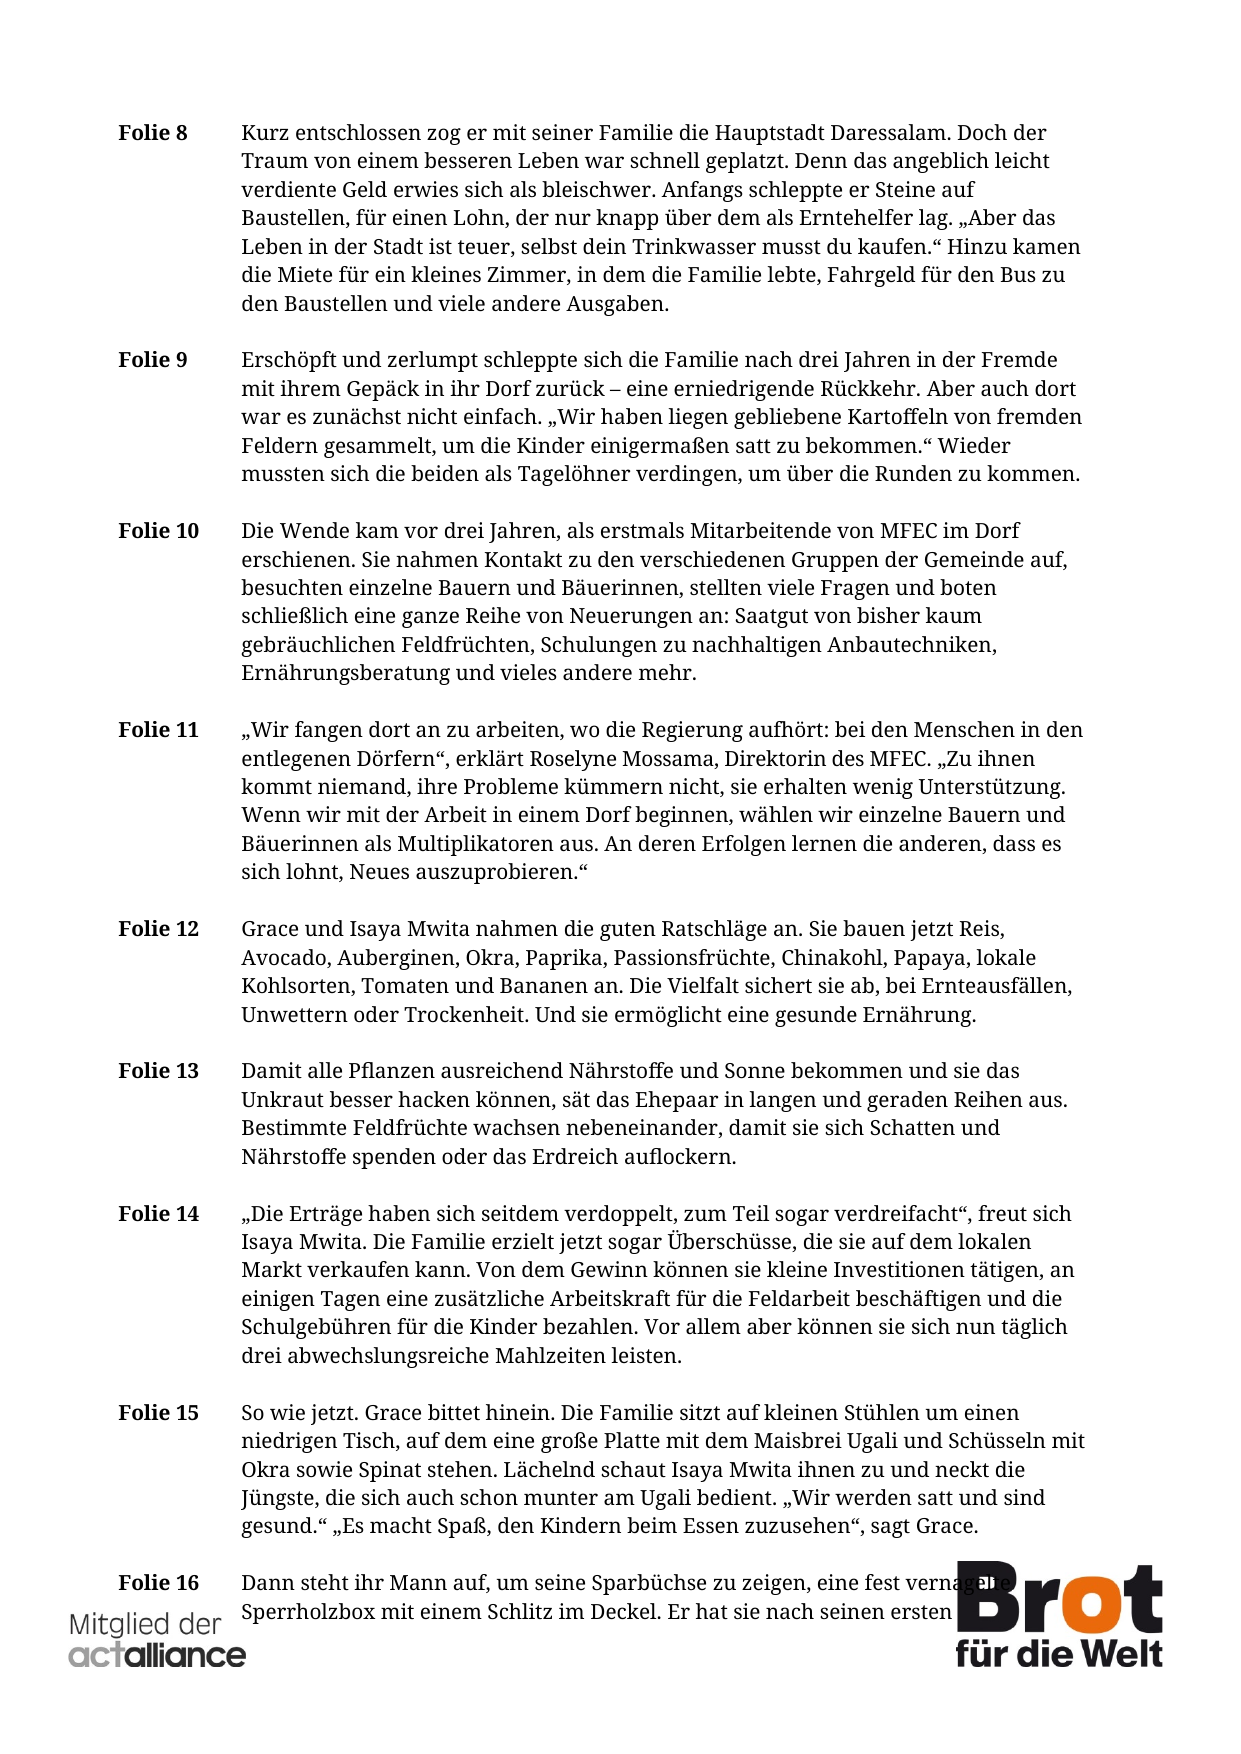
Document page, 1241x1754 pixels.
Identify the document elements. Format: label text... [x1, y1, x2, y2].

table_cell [234, 1569, 1096, 1636]
table_cell „Die Erträge haben sich seitdem verdoppelt, zum Teil sogar verdreifacht“, freut sich Isaya Mwita. Die Familie erzielt jetzt sogar Überschüsse, die sie auf dem lokalen Markt verkaufen kann. Von dem Gewinn können sie kleine Investitionen tätigen, an einigen Tagen eine zusätzliche Arbeitskraft für die Feldarbeit beschäftigen und die Schulgebühren für die Kinder bezahlen. Vor allem aber können sie sich nun täglich drei abwechslungsreiche Mahlzeiten leisten. [234, 1199, 1096, 1398]
table_cell Folie 16 [111, 1569, 234, 1636]
picture [68, 1612, 246, 1667]
table_header Folie 8 [111, 118, 234, 346]
picture [956, 1561, 1163, 1667]
table_cell Folie 14 [111, 1199, 234, 1398]
table_cell „Wir fangen dort an zu arbeiten, wo die Regierung aufhört: bei den Menschen in den entlegenen Dörfern“, erklärt Roselyne Mossama, Direktorin des MFEC. „Zu ihnen kommt niemand, ihre Probleme kümmern nicht, sie erhalten wenig Unterstützung. Wenn wir mit der Arbeit in einem Dorf beginnen, wählen wir einzelne Bauern und Bäuerinnen als Multiplikatoren aus. An deren Erfolgen lernen die anderen, dass es sich lohnt, Neues auszuprobieren.“ [234, 715, 1096, 914]
table_cell Damit alle Pflanzen ausreichend Nährstoffe und Sonne bekommen und sie das Unkraut besser hacken können, sät das Ehepaar in langen und geraden Reihen aus. Bestimmte Feldfrüchte wachsen nebeneinander, damit sie sich Schatten und Nährstoffe spenden oder das Erdreich auflockern. [234, 1057, 1096, 1199]
table_cell Grace und Isaya Mwita nahmen die guten Ratschläge an. Sie bauen jetzt Reis, Avocado, Auberginen, Okra, Paprika, Passionsfrüchte, Chinakohl, Papaya, lokale Kohlsorten, Tomaten und Bananen an. Die Vielfalt sichert sie ab, bei Ernteausfällen, Unwettern oder Trockenheit. Und sie ermöglicht eine gesunde Ernährung. [234, 914, 1096, 1057]
table_cell Folie 12 [111, 914, 234, 1057]
table_header Kurz entschlossen zog er mit seiner Familie die Hauptstadt Daressalam. Doch der Traum von einem besseren Leben war schnell geplatzt. Denn das angeblich leicht verdiente Geld erwies sich als bleischwer. Anfangs schleppte er Steine auf Baustellen, für einen Lohn, der nur knapp über dem als Erntehelfer lag. „Aber das Leben in der Stadt ist teuer, selbst dein Trinkwasser musst du kaufen.“ Hinzu kamen die Miete für ein kleines Zimmer, in dem die Familie lebte, Fahrgeld für den Bus zu den Baustellen und viele andere Ausgaben. [234, 118, 1096, 346]
table_cell So wie jetzt. Grace bittet hinein. Die Familie sitzt auf kleinen Stühlen um einen niedrigen Tisch, auf dem eine große Platte mit dem Maisbrei Ugali und Schüsseln mit Okra sowie Spinat stehen. Lächelnd schaut Isaya Mwita ihnen zu und neckt die Jüngste, die sich auch schon munter am Ugali bedient. „Wir werden satt und sind gesund.“ „Es macht Spaß, den Kindern beim Essen zuzusehen“, sagt Grace. [234, 1398, 1096, 1568]
table_cell Folie 15 [111, 1398, 234, 1568]
table_cell Folie 9 [111, 346, 234, 516]
table_cell Erschöpft und zerlumpt schleppte sich die Familie nach drei Jahren in der Fremde mit ihrem Gepäck in ihr Dorf zurück – eine erniedrigende Rückkehr. Aber auch dort war es zunächst nicht einfach. „Wir haben liegen gebliebene Kartoffeln von fremden Feldern gesammelt, um die Kinder einigermaßen satt zu bekommen.“ Wieder mussten sich die beiden als Tagelöhner verdingen, um über die Runden zu kommen. [234, 346, 1096, 516]
table_cell Folie 13 [111, 1057, 234, 1199]
table_cell Folie 11 [111, 715, 234, 914]
table_cell Die Wende kam vor drei Jahren, als erstmals Mitarbeitende von MFEC im Dorf erschienen. Sie nahmen Kontakt zu den verschiedenen Gruppen der Gemeinde auf, besuchten einzelne Bauern und Bäuerinnen, stellten viele Fragen und boten schließlich eine ganze Reihe von Neuerungen an: Saatgut von bisher kaum gebräuchlichen Feldfrüchten, Schulungen zu nachhaltigen Anbautechniken, Ernährungsberatung und vieles andere mehr. [234, 516, 1096, 715]
table_cell Folie 10 [111, 516, 234, 715]
